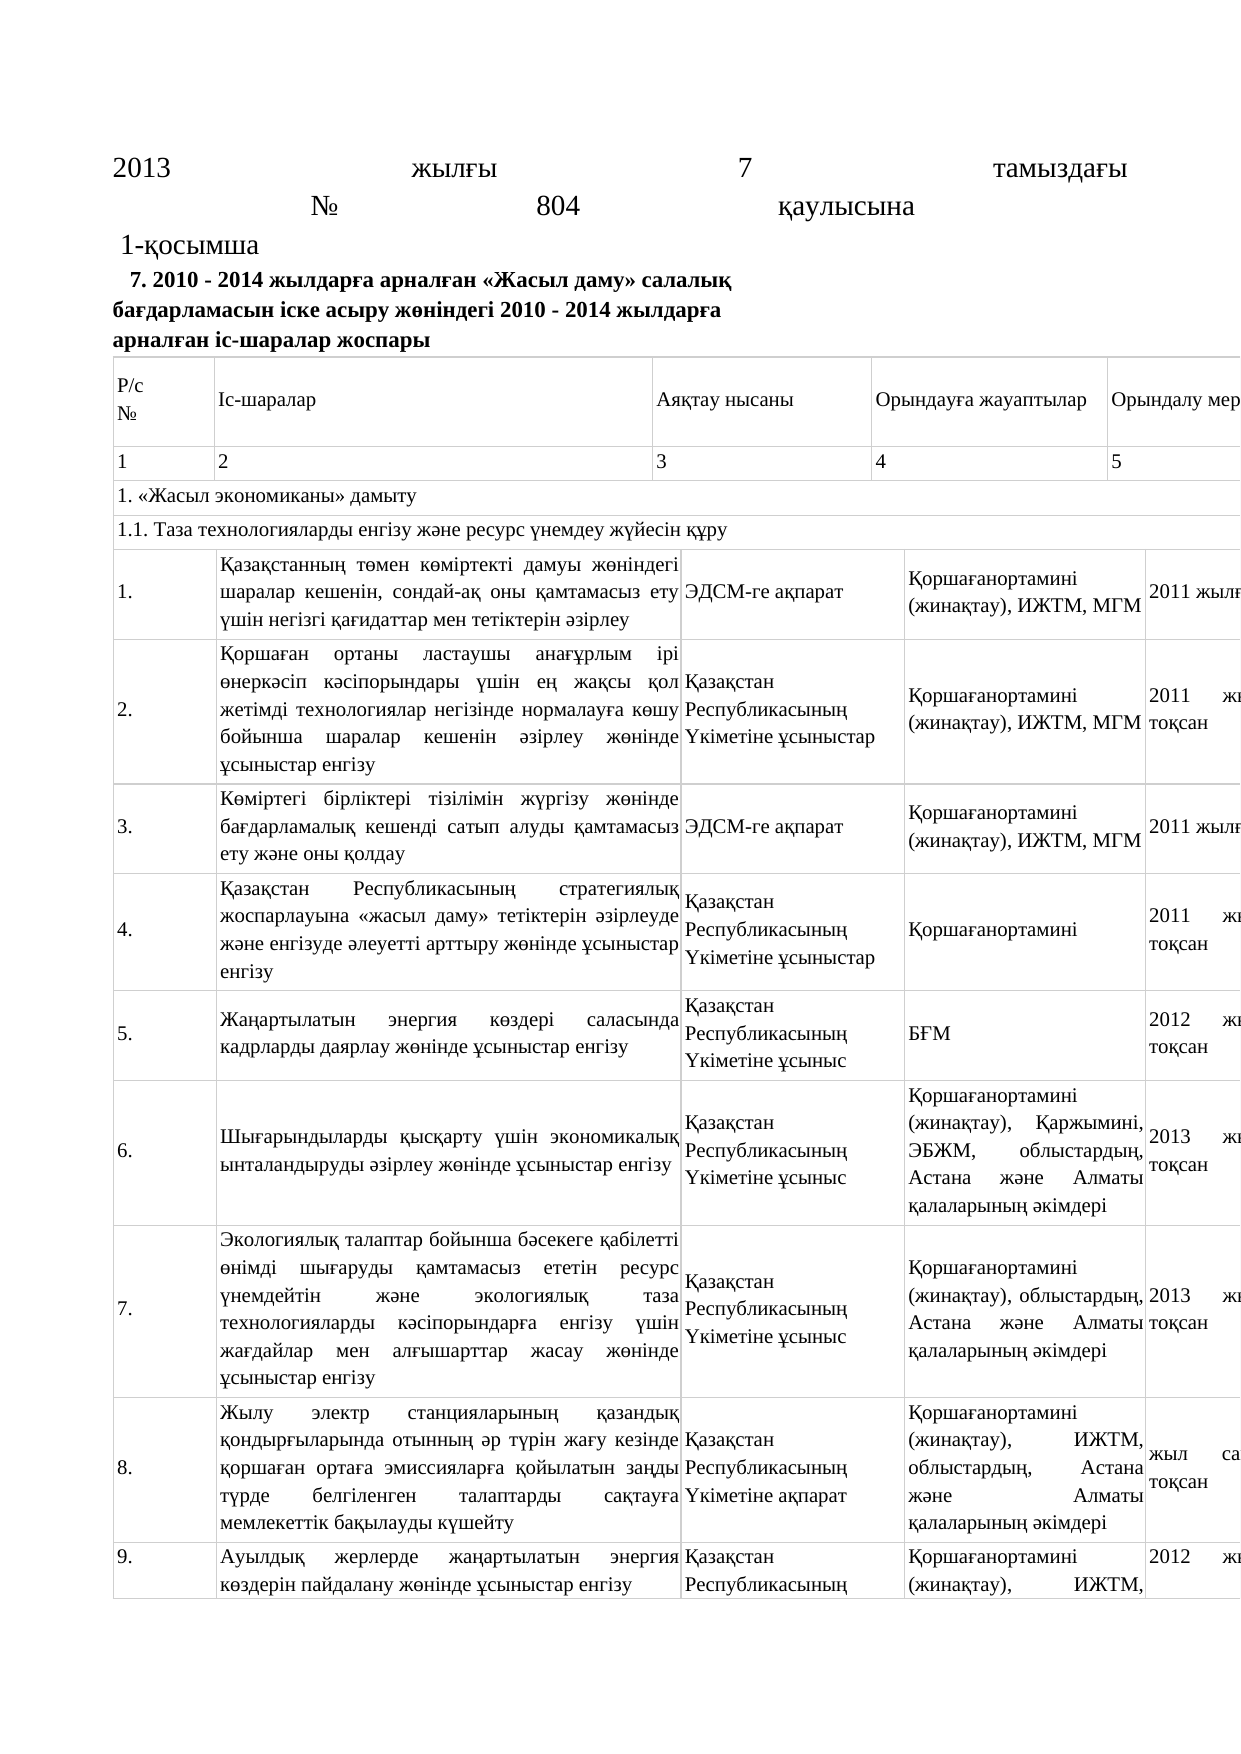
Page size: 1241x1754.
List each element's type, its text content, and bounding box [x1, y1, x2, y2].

table_cell 2012 жылғы 4-тоқсан [1146, 991, 1240, 1080]
table_cell 2 [215, 447, 652, 480]
table_cell ЭДСМ-ге ақпарат [682, 785, 904, 873]
table_cell Қазақстан Республикасының Үкіметіне ұсыныс [682, 991, 904, 1080]
table_cell 1. [114, 550, 216, 638]
table_cell 2013 жылғы 4-тоқсан [1146, 1081, 1240, 1224]
table_cell 5 [1108, 447, 1240, 480]
table_header Р/с № [114, 358, 214, 446]
table_cell Қоршағанортамині (жинақтау), облыстардың, Астана және Алматы қалаларының әкімдері [905, 1226, 1145, 1397]
table_cell Шығарындыларды қысқарту үшін экономикалық ынталандыруды әзірлеу жөнінде ұсыныстар енгізу [217, 1081, 680, 1224]
table_cell 2013 жылғы 4-тоқсан [1146, 1226, 1240, 1397]
table_cell 7. [114, 1226, 216, 1397]
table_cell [682, 1543, 904, 1598]
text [112, 150, 1128, 261]
table_cell Қоршағанортамині (жинақтау), ИЖТМ, МГМ [905, 640, 1145, 783]
table_cell 5. [114, 991, 216, 1080]
table_cell 3. [114, 785, 216, 873]
table_cell Қазақстан Республикасының Үкіметіне ұсыныстар [682, 874, 904, 990]
table_cell Қазақстан Республикасының Үкіметіне ұсыныстар [682, 640, 904, 783]
table_cell Көміртегі бірліктері тізілімін жүргізу жөнінде бағдарламалық кешенді сатып алуды қамтамасыз ету және оны қолдау [217, 785, 680, 873]
table_cell 2. [114, 640, 216, 783]
table_cell Қазақстан Республикасының Үкіметіне ақпарат [682, 1398, 904, 1542]
table_cell Экологиялық талаптар бойынша бәсекеге қабілетті өнімді шығаруды қамтамасыз ететін ресурс үнемдейтін және экологиялық таза технологияларды кәсіпорындарға енгізу үшін жағдайлар мен алғышарттар жасау жөнінде ұсыныстар енгізу [217, 1226, 680, 1397]
table_cell 3 [653, 447, 871, 480]
table_cell 2011 жылғы 4-тоқсан [1146, 874, 1240, 990]
table_cell 6. [114, 1081, 216, 1224]
table_cell Қоршағанортамині [905, 874, 1145, 990]
table_cell 1 [114, 447, 214, 480]
table_cell 2011 жылғы 1 ақпан [1146, 785, 1240, 873]
table_cell Қазақстан Республикасының стратегиялық жоспарлауына «жасыл даму» тетіктерін әзірлеуде және енгізуде әлеуетті арттыру жөнінде ұсыныстар енгізу [217, 874, 680, 990]
text 7. 2010 - 2014 жылдарға арналған «Жасыл даму» салалық бағдарламасын іске асыру жөніндегі 2010 - 2014 жылдарға арналған іс-шаралар жоспары [112, 266, 1128, 352]
table_cell Қоршағанортамині (жинақтау), ИЖТМ, МГМ [905, 785, 1145, 873]
table_cell Қоршаған ортаны ластаушы анағұрлым ірі өнеркәсіп кәсіпорындары үшін ең жақсы қол жетімді технологиялар негізінде нормалауға көшу бойынша шаралар кешенін әзірлеу жөнінде ұсыныстар енгізу [217, 640, 680, 783]
table_cell 2011 жылғы 1 ақпан [1146, 550, 1240, 638]
table_cell 9. [114, 1543, 216, 1598]
table_cell 4. [114, 874, 216, 990]
table_cell жыл сайын, 1-тоқсан [1146, 1398, 1240, 1542]
table_cell ЭДСМ-ге ақпарат [682, 550, 904, 638]
table_header Аяқтау нысаны [653, 358, 871, 446]
table_cell БҒМ [905, 991, 1145, 1080]
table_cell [905, 1543, 1145, 1598]
table_cell Жаңартылатын энергия көздері саласында кадрларды даярлау жөнінде ұсыныстар енгізу [217, 991, 680, 1080]
table_cell Қоршағанортамині (жинақтау), ИЖТМ, облыстардың, Астана және Алматы қалаларының әкімдері [905, 1398, 1145, 1542]
table_header Орындауға жауаптылар [872, 358, 1107, 446]
table_header 1. «Жасыл экономиканы» дамыту [114, 481, 1240, 514]
table_cell 4 [872, 447, 1107, 480]
table_cell 2011 жылғы 4-тоқсан [1146, 640, 1240, 783]
table_cell Қазақстан Республикасының Үкіметіне ұсыныс [682, 1081, 904, 1224]
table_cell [217, 1543, 680, 1598]
table_cell 2012 жылғы 4-тоқсан [1146, 1543, 1240, 1598]
table_cell Қоршағанортамині (жинақтау), Қаржымині, ЭБЖМ, облыстардың, Астана және Алматы қалаларының әкімдері [905, 1081, 1145, 1224]
table_cell 8. [114, 1398, 216, 1542]
table_cell Қазақстанның төмен көміртекті дамуы жөніндегі шаралар кешенін, сондай-ақ оны қамтамасыз ету үшін негізгі қағидаттар мен тетіктерін әзірлеу [217, 550, 680, 638]
table_cell Қазақстан Республикасының Үкіметіне ұсыныс [682, 1226, 904, 1397]
table_cell Жылу электр станцияларының қазандық қондырғыларында отынның әр түрін жағу кезінде қоршаған ортаға эмиссияларға қойылатын заңды түрде белгіленген талаптарды сақтауға мемлекеттік бақылауды күшейту [217, 1398, 680, 1542]
table_header Орындалу мерзімі [1108, 358, 1240, 446]
table_header Іс-шаралар [215, 358, 652, 446]
table_cell Қоршағанортамині (жинақтау), ИЖТМ, МГМ [905, 550, 1145, 638]
table_cell 1.1. Таза технологияларды енгізу және ресурс үнемдеу жүйесін құру [114, 516, 1240, 549]
